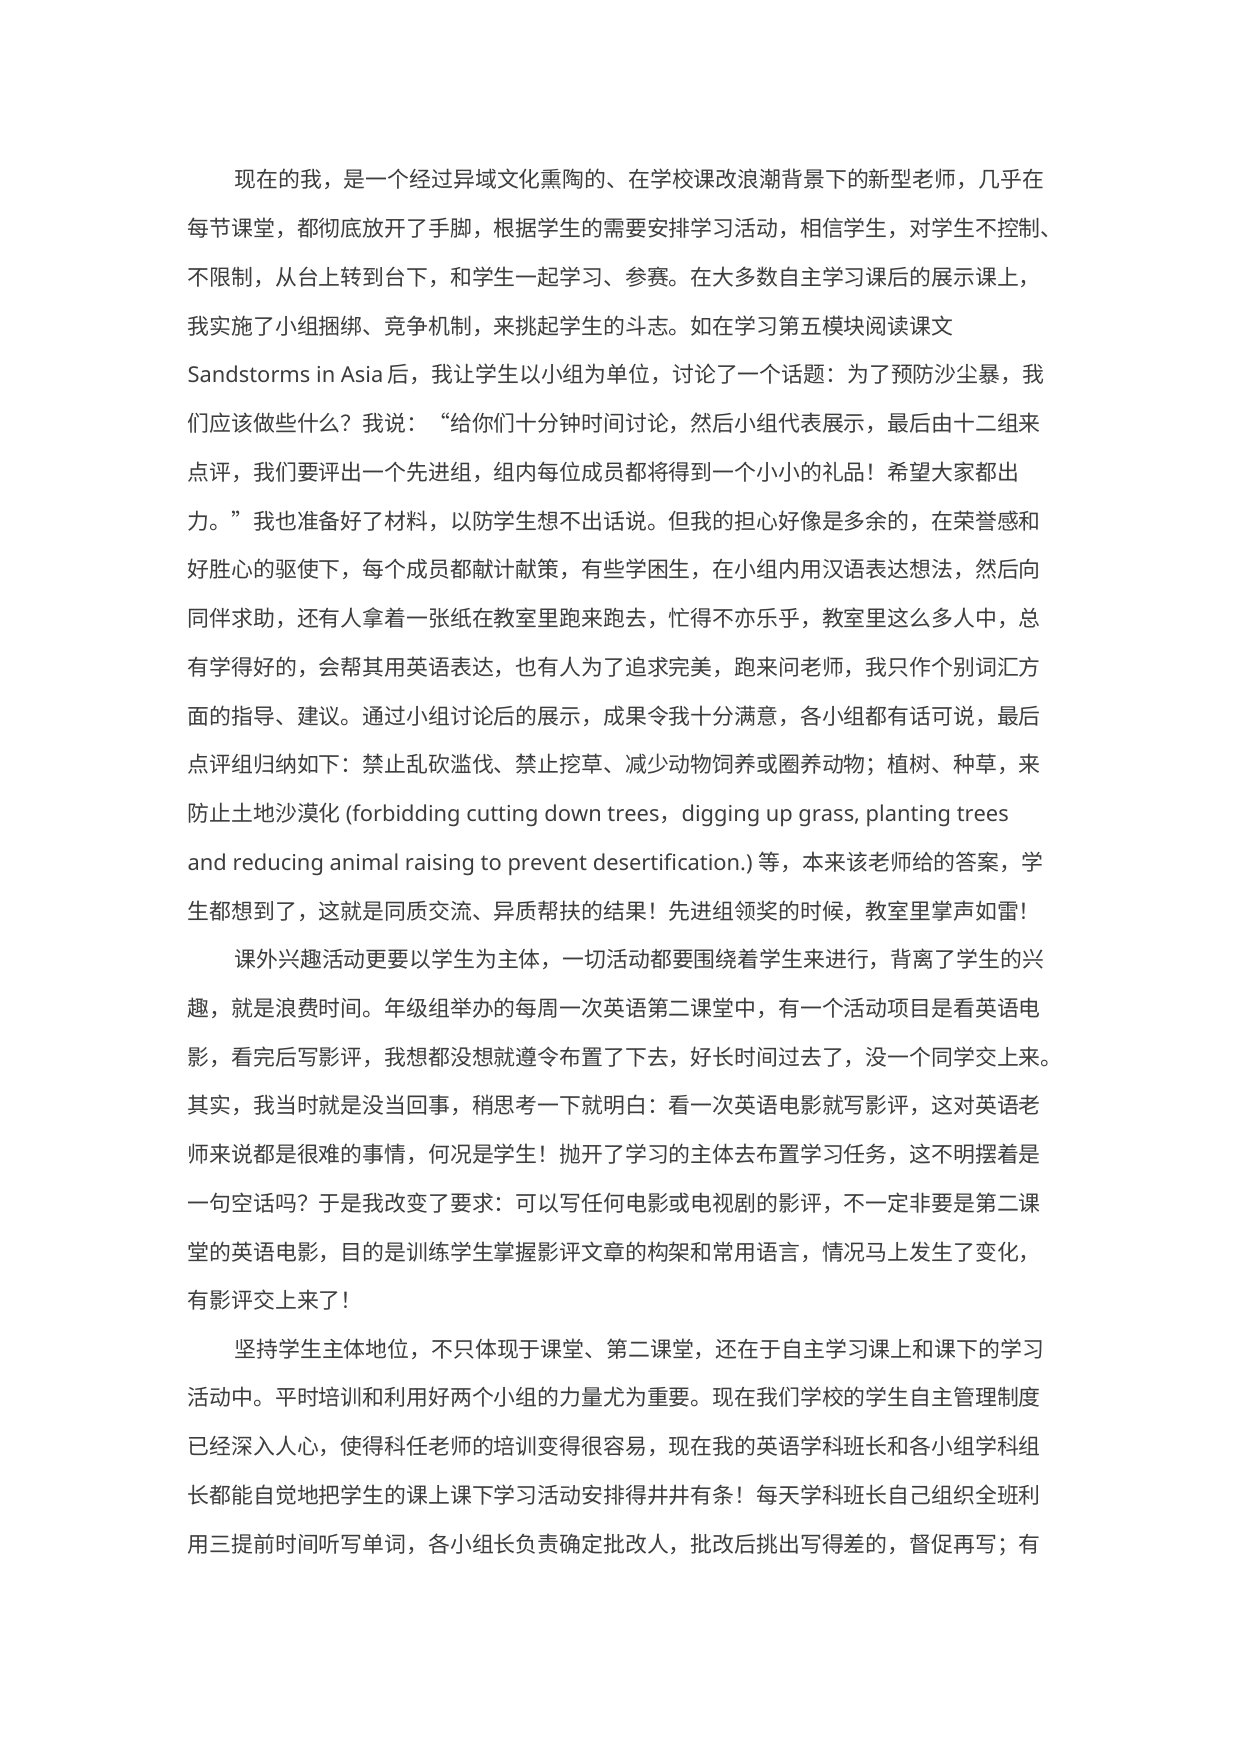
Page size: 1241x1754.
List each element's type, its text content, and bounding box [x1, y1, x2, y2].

text 现在的我，是一个经过异域文化熏陶的、在学校课改浪潮背景下的新型老师，几乎在每节课堂，都彻底放开了手脚，根据学生的需要安排学习活动，相信学生，对学生不控制、不限制，从台上转到台下，和学生一起学习、参赛。在大多数自主学习课后的展示课上，我实施了小组捆绑、竞争机制，来挑起学生的斗志。如在学习第五模块阅读课文Sandstorms in Asia后，我让学生以小组为单位，讨论了一个话题：为了预防沙尘暴，我们应该做些什么？我说：“给你们十分钟时间讨论，然后小组代表展示，最后由十二组来点评，我们要评出一个先进组，组内每位成员都将得到一个小小的礼品！希望大家都出力。”我也准备好了材料，以防学生想不出话说。但我的担心好像是多余的，在荣誉感和好胜心的驱使下，每个成员都献计献策，有些学困生，在小组内用汉语表达想法，然后向同伴求助，还有人拿着一张纸在教室里跑来跑去，忙得不亦乐乎，教室里这么多人中，总有学得好的，会帮其用英语表达，也有人为了追求完美，跑来问老师，我只作个别词汇方面的指导、建议。通过小组讨论后的展示，成果令我十分满意，各小组都有话可说，最后点评组归纳如下：禁止乱砍滥伐、禁止挖草、减少动物饲养或圈养动物；植树、种草，来防止土地沙漠化 (forbidding cutting down trees，digging up grass, planting trees and reducing animal raising to prevent desertification.) 等，本来该老师给的答案，学生都想到了，这就是同质交流、异质帮扶的结果！先进组领奖的时候，教室里掌声如雷！ [187, 162, 1053, 926]
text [187, 1331, 1053, 1559]
text 课外兴趣活动更要以学生为主体，一切活动都要围绕着学生来进行，背离了学生的兴趣，就是浪费时间。年级组举办的每周一次英语第二课堂中，有一个活动项目是看英语电影，看完后写影评，我想都没想就遵令布置了下去，好长时间过去了，没一个同学交上来。其实，我当时就是没当回事，稍思考一下就明白：看一次英语电影就写影评，这对英语老师来说都是很难的事情，何况是学生！抛开了学习的主体去布置学习任务，这不明摆着是一句空话吗？于是我改变了要求：可以写任何电影或电视剧的影评，不一定非要是第二课堂的英语电影，目的是训练学生掌握影评文章的构架和常用语言，情况马上发生了变化，有影评交上来了！ [187, 942, 1053, 1315]
